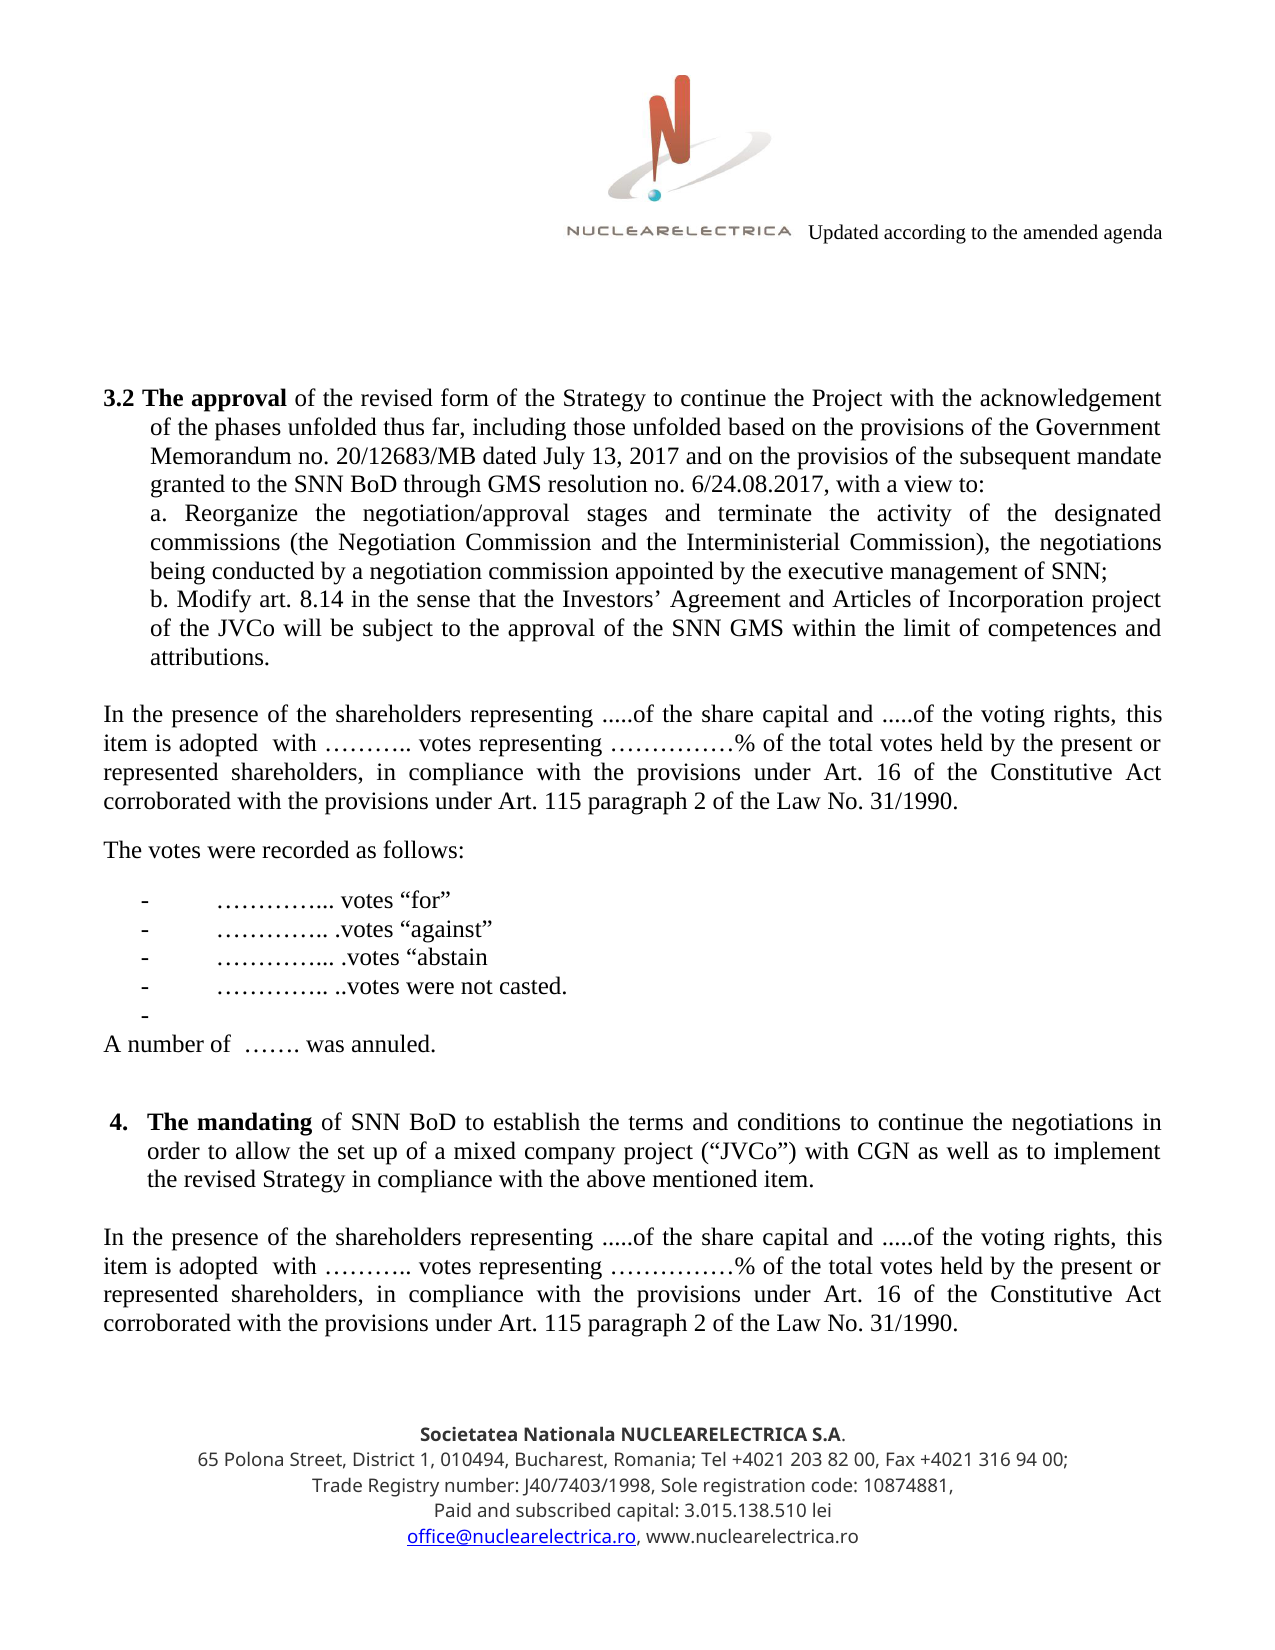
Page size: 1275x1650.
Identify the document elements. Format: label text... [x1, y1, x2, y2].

text The votes were recorded as follows: [103, 835, 1162, 864]
text A number of ……. was annuled. [103, 1029, 1162, 1057]
text a. Reorganize the negotiation/approval stages and terminate the activity of the designated commissions (the Negotiation Commission and the Interministerial Commission), the negotiations being conducted by a negotiation commission appointed by the executive management of SNN; [150, 498, 1162, 584]
list …………... .votes “abstain [141, 942, 1162, 971]
text In the presence of the shareholders representing .....of the share capital and .....of the voting rights, this item is adopted with ……….. votes representing ……………% of the total votes held by the present or represented shareholders, in compliance with the provisions under Art. 16 of the Constitutive Act corroborated with the provisions under Art. 115 paragraph 2 of the Law No. 31/1990. [103, 699, 1162, 814]
list The mandating of SNN BoD to establish the terms and conditions to continue the negotiations in order to allow the set up of a mixed company project (“JVCo”) with CGN as well as to implement the revised Strategy in compliance with the above mentioned item. [109, 1107, 1162, 1193]
list ………….. .votes “against” [141, 914, 1162, 942]
text 3.2 The approval of the revised form of the Strategy to continue the Project with the acknowledgement of the phases unfolded thus far, including those unfolded based on the provisions of the Government Memorandum no. 20/12683/MB dated July 13, 2017 and on the provisios of the subsequent mandate granted to the SNN BoD through GMS resolution no. 6/24.08.2017, with a view to: [103, 383, 1162, 498]
text b. Modify art. 8.14 in the sense that the Investors’ Agreement and Articles of Incorporation project of the JVCo will be subject to the approval of the SNN GMS within the limit of competences and attributions. [150, 584, 1162, 671]
list …………... votes “for” [141, 885, 1162, 914]
text In the presence of the shareholders representing .....of the share capital and .....of the voting rights, this item is adopted with ……….. votes representing ……………% of the total votes held by the present or represented shareholders, in compliance with the provisions under Art. 16 of the Constitutive Act corroborated with the provisions under Art. 115 paragraph 2 of the Law No. 31/1990. [103, 1222, 1162, 1337]
list ………….. ..votes were not casted. [141, 971, 1162, 1000]
